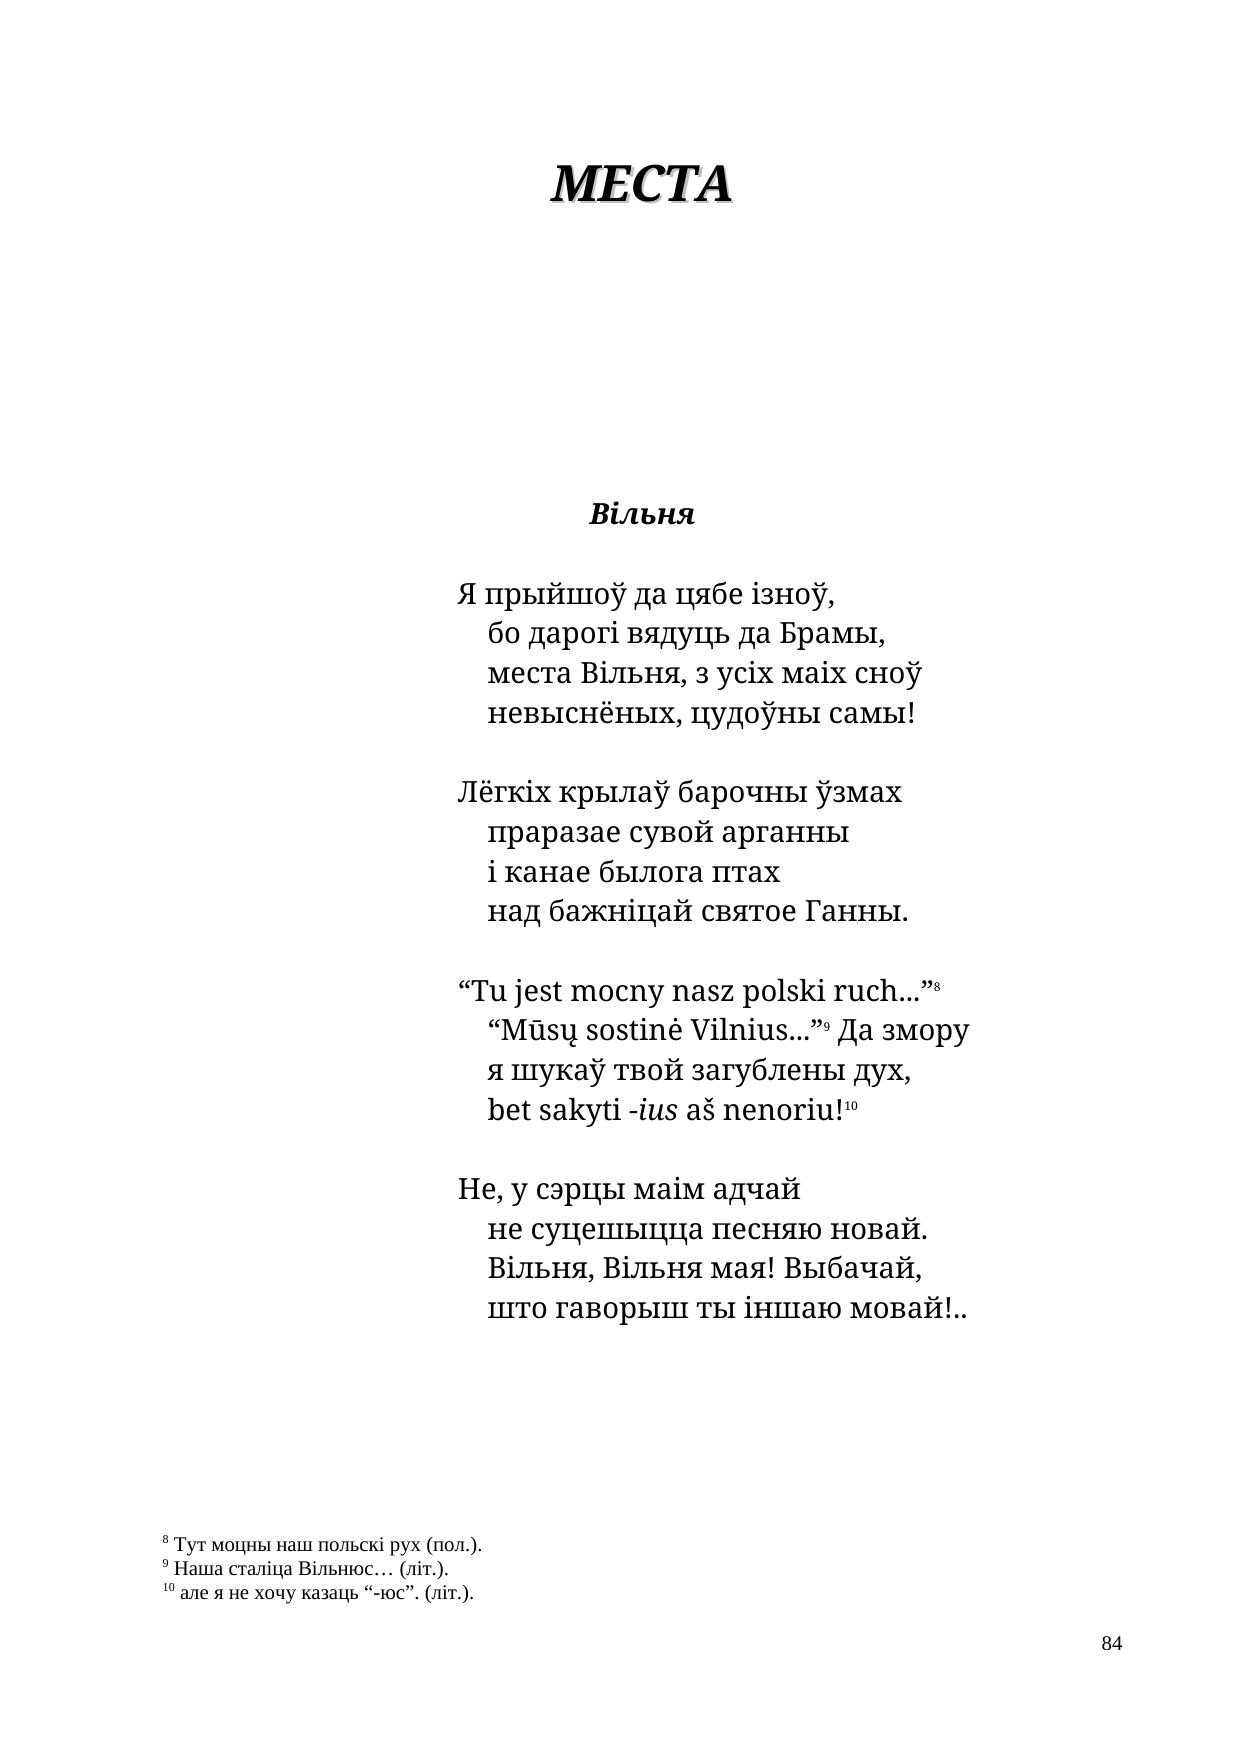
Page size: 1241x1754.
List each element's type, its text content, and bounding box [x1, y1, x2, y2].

text Я прыйшоў да цябе ізноў, [162, 573, 1122, 613]
text Лёгкіх крылаў барочны ўзмах [162, 771, 1122, 811]
text “Mūsų sostinė Vilnius...” Да змору [162, 1009, 1122, 1049]
text bet sakyti -ius aš nenoriu! [162, 1089, 1122, 1129]
text і канае былога птах [162, 851, 1122, 891]
text невыснёных, цудоўны самы! [162, 692, 1122, 732]
text Вільня, Вільня мая! Выбачай, [162, 1248, 1122, 1287]
text “Tu jest mocny nasz polski ruch...” [162, 970, 1122, 1009]
text праразае сувой арганны [162, 811, 1122, 851]
text Вільня [162, 494, 1122, 533]
text не суцешыцца песняю новай. [162, 1208, 1122, 1248]
text МЕСТА [162, 148, 1122, 216]
text бо дарогі вядуць да Брамы, [162, 613, 1122, 652]
text Не, у сэрцы маім адчай [162, 1168, 1122, 1208]
text места Вільня, з усіх маіх сноў [162, 652, 1122, 692]
text я шукаў твой загублены дух, [162, 1049, 1122, 1089]
text што гаворыш ты іншаю мовай!.. [162, 1287, 1122, 1327]
text над бажніцай святое Ганны. [162, 891, 1122, 930]
